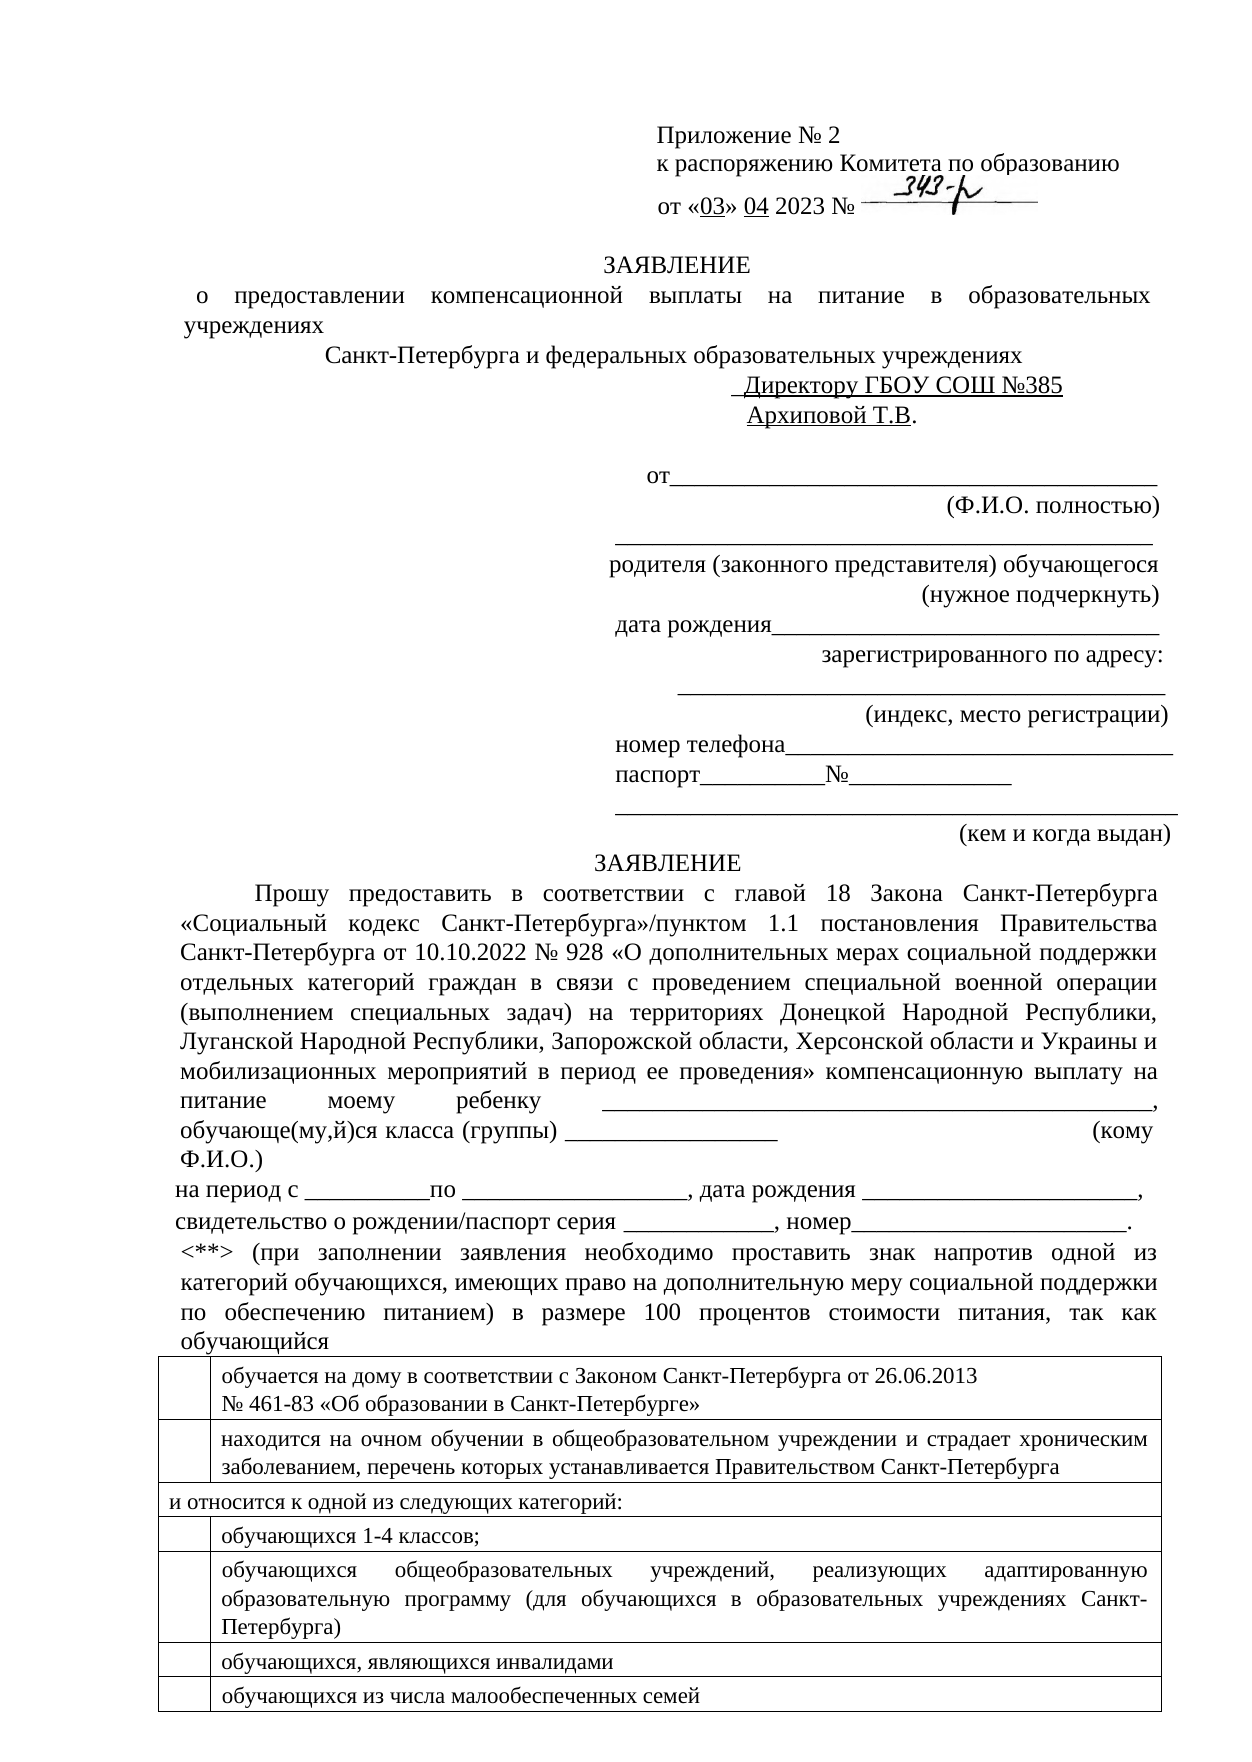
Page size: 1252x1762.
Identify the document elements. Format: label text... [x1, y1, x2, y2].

text свидетельство о рождении/паспорт серия ____________, номер______________________. [175, 1206, 1159, 1234]
text ЗАЯВЛЕНИЕ [271, 848, 1064, 877]
table_cell обучающихся 1-4 классов; [211, 1517, 1161, 1551]
text (индекс, место регистрации) [271, 699, 1179, 728]
text паспорт__________№_____________ [271, 759, 1179, 787]
text (Ф.И.О. полностью) [271, 490, 1164, 518]
table_cell обучающихся из числа малообеспеченных семей [211, 1677, 1161, 1711]
text ___________________________________________ [271, 519, 1164, 548]
text _______________________________________ [271, 669, 1179, 698]
table_header [159, 1357, 210, 1419]
table_cell [159, 1552, 210, 1642]
text Архиповой Т.В. [271, 400, 1164, 429]
text <**> (при заполнении заявления необходимо проставить знак напротив одной из категорий обучающихся, имеющих право на дополнительную меру социальной поддержки по обеспечению питанием) в размере 100 процентов стоимости питания, так как обучающийся [180, 1237, 1158, 1355]
text о предоставлении компенсационной выплаты на питание в образовательных учреждениях [183, 280, 1151, 339]
text Санкт-Петербурга и федеральных образовательных учреждениях [183, 340, 1151, 369]
table_cell [159, 1643, 210, 1676]
table_cell [159, 1517, 210, 1551]
text Прошу предоставить в соответствии с главой 18 Закона Санкт-Петербурга «Социальный кодекс Санкт-Петербурга»/пунктом 1.1 постановления Правительства Санкт-Петербурга от 10.10.2022 № 928 «О дополнительных мерах социальной поддержки отдельных категорий граждан в связи с проведением специальной военной операции (выполнением специальных задач) на территориях Донецкой Народной Республики, Луганской Народной Республики, Запорожской области, Херсонской области и Украины и мобилизационных мероприятий в период ее проведения» компенсационную выплату на питание моему ребенку ____________________________________________, обучающе(му,й)ся класса (группы) _________________ (кому Ф.И.О.) [180, 878, 1158, 1173]
table_cell находится на очном обучении в общеобразовательном учреждении и страдает хроническим заболеванием, перечень которых устанавливается Правительством Санкт-Петербурга [211, 1420, 1161, 1482]
text родителя (законного представителя) обучающегося [271, 549, 1179, 578]
table_cell [159, 1420, 210, 1482]
table_cell обучающихся общеобразовательных учреждений, реализующих адаптированную образовательную программу (для обучающихся в образовательных учреждениях Санкт-Петербурга) [211, 1552, 1161, 1642]
text зарегистрированного по адресу: [271, 639, 1179, 668]
text от_______________________________________ [271, 460, 1164, 488]
text к распоряжению Комитета по образованию от «03» 04 2023 № [656, 150, 1134, 220]
text дата рождения_______________________________ [271, 609, 1179, 638]
text на период с __________по __________________, дата рождения ______________________, [175, 1174, 1159, 1203]
text номер телефона_______________________________ [271, 729, 1179, 758]
table_cell [159, 1677, 210, 1711]
text Приложение № 2 [656, 123, 1134, 149]
table_cell обучающихся, являющихся инвалидами [211, 1643, 1161, 1676]
table_header обучается на дому в соответствии с Законом Санкт-Петербурга от 26.06.2013 № 461-83 «Об образовании в Санкт-Петербурге» [211, 1357, 1161, 1419]
table_cell и относится к одной из следующих категорий: [159, 1483, 1161, 1516]
text (нужное подчеркнуть) [271, 579, 1179, 608]
picture [861, 175, 1038, 215]
text _Директору ГБОУ СОШ №385 [175, 370, 1159, 399]
text _____________________________________________ [271, 789, 1179, 817]
text (кем и когда выдан) [271, 818, 1179, 847]
text ЗАЯВЛЕНИЕ [183, 251, 1151, 279]
